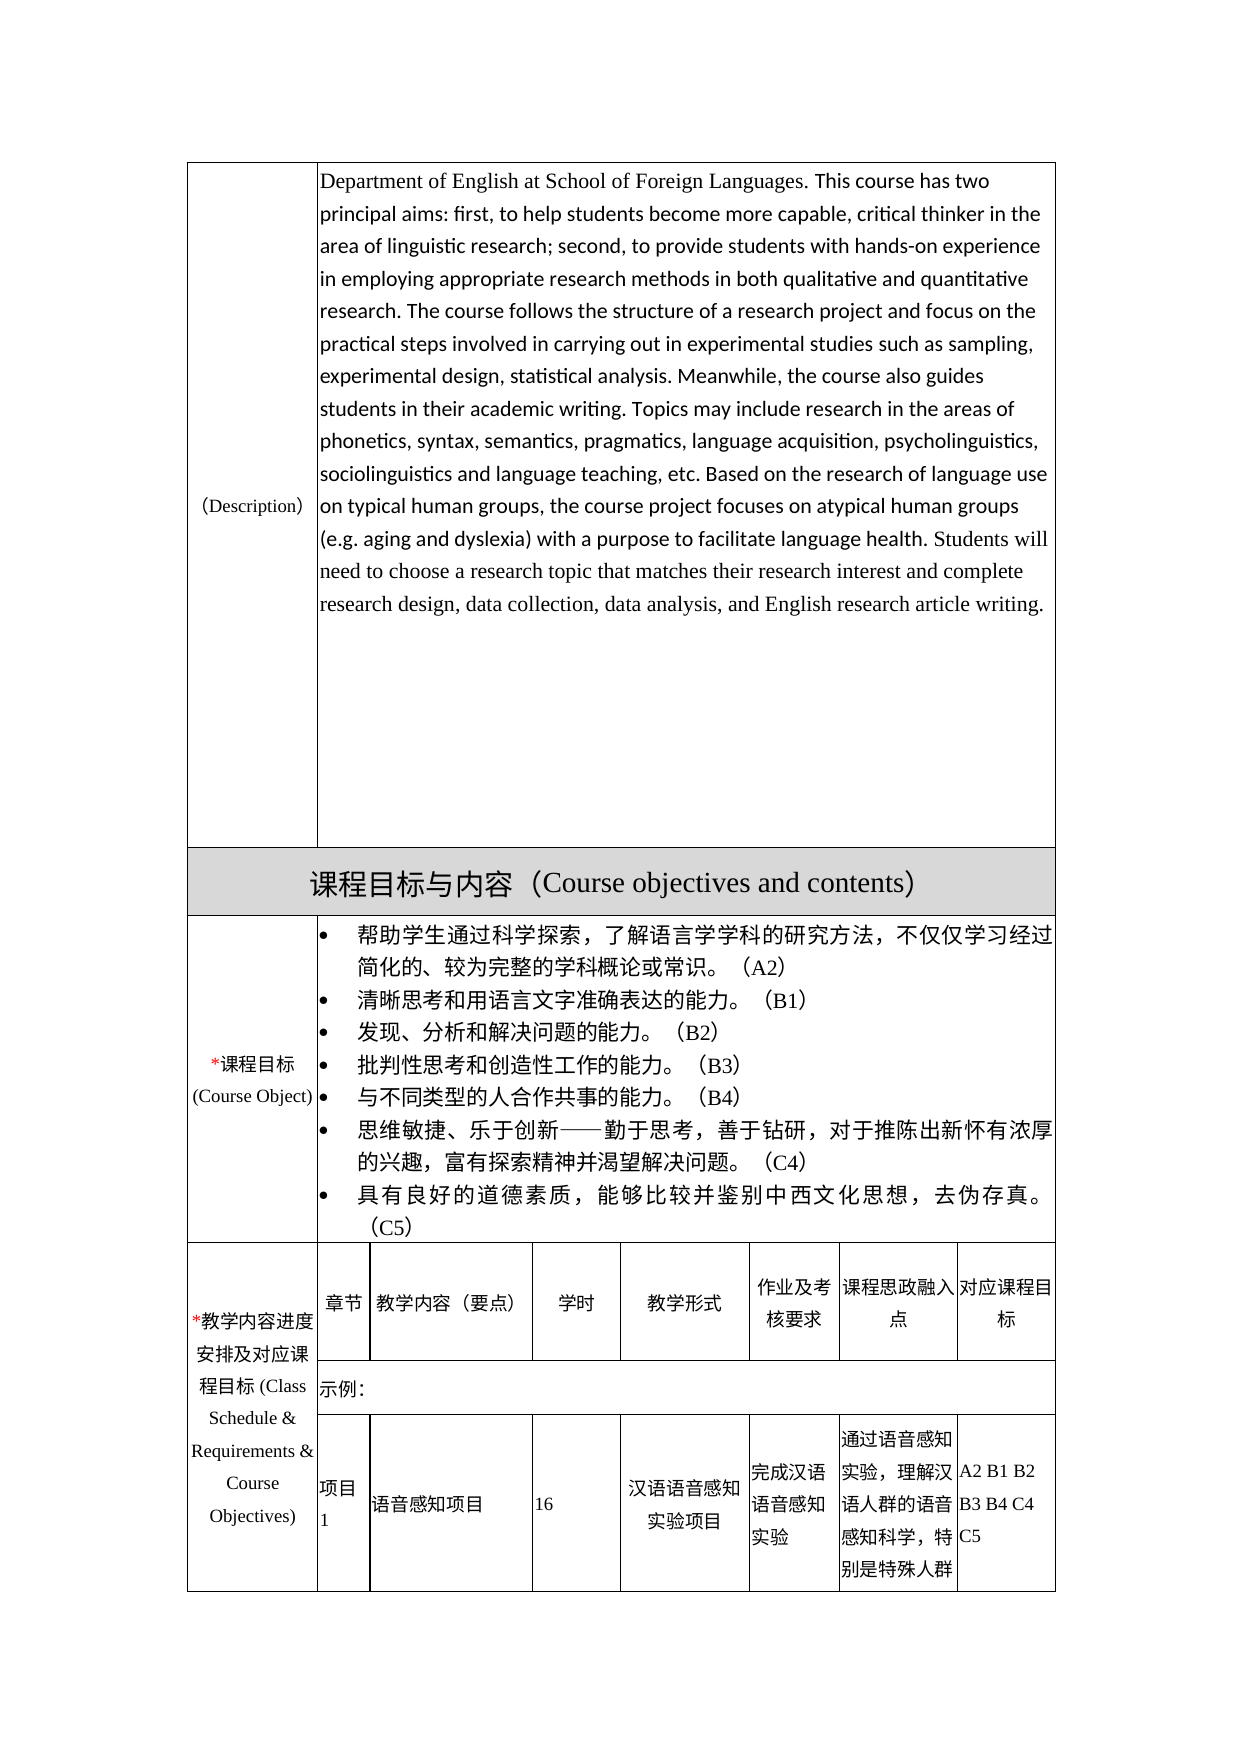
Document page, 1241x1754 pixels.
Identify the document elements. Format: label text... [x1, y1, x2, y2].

table_cell 学时 [533, 1243, 620, 1359]
table_cell 示例： [318, 1361, 1055, 1414]
table_cell 章节 [318, 1243, 369, 1359]
table_cell 完成汉语语音感知实验 [750, 1415, 839, 1591]
table_cell 帮助学生通过科学探索，了解语言学学科的研究方法，不仅仅学习经过简化的、较为完整的学科概论或常识。（A2） 清晰思考和用语言文字准确表达的能力。（B1） 发现、分析和解决问题的能力。（B2） 批判性思考和创造性工作的能力。（B3） 与不同类型的人合作共事的能力。（B4） 思维敏捷、乐于创新——勤于思考，善于钻研，对于推陈出新怀有浓厚的兴趣，富有探索精神并渴望解决问题。（C4） 具有良好的道德素质，能够比较并鉴别中西文化思想，去伪存真。（C5） [318, 916, 1055, 1242]
table_cell *课程目标 (Course Object) [188, 916, 317, 1242]
table_cell 作业及考核要求 [750, 1243, 839, 1359]
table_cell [958, 1415, 1055, 1591]
table_cell 项目1 [318, 1415, 369, 1591]
table_cell 对应课程目标 [958, 1243, 1055, 1359]
table_cell 课程思政融入点 [840, 1243, 957, 1359]
table_cell 教学形式 [621, 1243, 749, 1359]
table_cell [318, 163, 1055, 847]
table_cell 汉语语音感知实验项目 [621, 1415, 749, 1591]
table_cell 16 [533, 1415, 620, 1591]
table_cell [840, 1415, 957, 1591]
table_cell 教学内容（要点） [371, 1243, 532, 1359]
table_cell 语音感知项目 [371, 1415, 532, 1591]
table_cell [188, 163, 317, 847]
table_cell *教学内容进度安排及对应课程目标 (Class Schedule & Requirements & Course Objectives) [188, 1243, 317, 1591]
table_cell 课程目标与内容（Course objectives and contents） [188, 848, 1055, 915]
